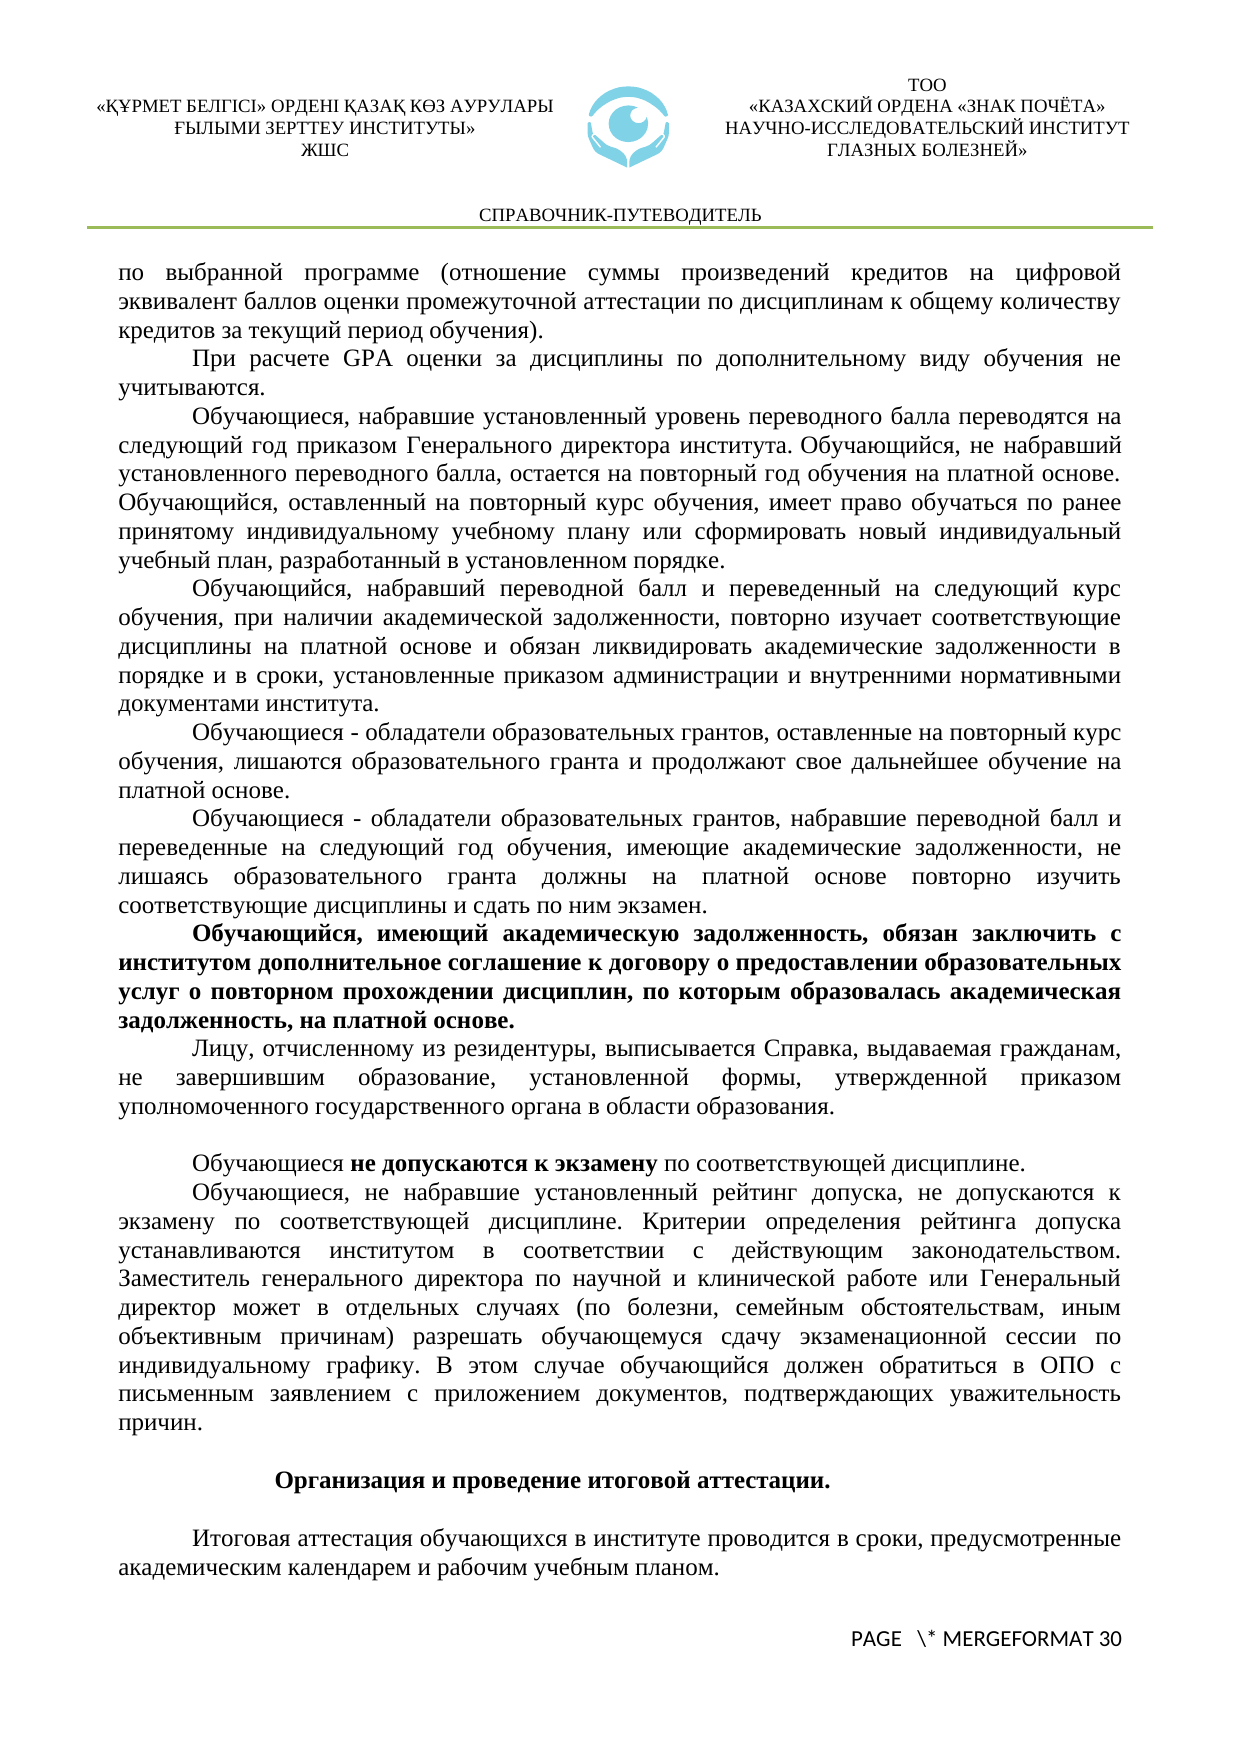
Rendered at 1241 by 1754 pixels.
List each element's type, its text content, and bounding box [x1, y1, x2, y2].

text Обучающиеся - обладатели образовательных грантов, набравшие переводной балл и переведенные на следующий год обучения, имеющие академические задолженности, не лишаясь образовательного гранта должны на платной основе повторно изучить соответствующие дисциплины и сдать по ним экзамен. [118, 803, 1122, 918]
text Обучающиеся, набравшие установленный уровень переводного балла переводятся на следующий год приказом Генерального директора института. Обучающийся, не набравший установленного переводного балла, остается на повторный год обучения на платной основе. Обучающийся, оставленный на повторный курс обучения, имеет право обучаться по ранее принятому индивидуальному учебному плану или сформировать новый индивидуальный учебный план, разработанный в установленном порядке. [118, 401, 1122, 573]
text Обучающиеся, не набравшие установленный рейтинг допуска, не допускаются к экзамену по соответствующей дисциплине. Критерии определения рейтинга допуска устанавливаются институтом в соответствии с действующим законодательством. Заместитель генерального директора по научной и клинической работе или Генеральный директор может в отдельных случаях (по болезни, семейным обстоятельствам, иным объективным причинам) разрешать обучающемуся сдачу экзаменационной сессии по индивидуальному графику. В этом случае обучающийся должен обратиться в ОПО с письменным заявлением с приложением документов, подтверждающих уважительность причин. [118, 1177, 1122, 1436]
text Лицу, отчисленному из резидентуры, выписывается Справка, выдаваемая гражданам, не завершившим образование, установленной формы, утвержденной приказом уполномоченного государственного органа в области образования. [118, 1033, 1122, 1120]
text При расчете GPA оценки за дисциплины по дополнительному виду обучения не учитываются. [118, 343, 1122, 401]
text Организация и проведение итоговой аттестации. [268, 1465, 1122, 1494]
text Обучающийся, имеющий академическую задолженность, обязан заключить с институтом дополнительное соглашение к договору о предоставлении образовательных услуг о повторном прохождении дисциплин, по которым образовалась академическая задолженность, на платной основе. [118, 918, 1122, 1033]
text Итоговая аттестация обучающихся в институте проводится в сроки, предусмотренные академическим календарем и рабочим учебным планом. [118, 1523, 1122, 1581]
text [118, 257, 1122, 343]
text Обучающийся, набравший переводной балл и переведенный на следующий курс обучения, при наличии академической задолженности, повторно изучает соответствующие дисциплины на платной основе и обязан ликвидировать академические задолженности в порядке и в сроки, установленные приказом администрации и внутренними нормативными документами института. [118, 573, 1122, 717]
text Обучающиеся - обладатели образовательных грантов, оставленные на повторный курс обучения, лишаются образовательного гранта и продолжают свое дальнейшее обучение на платной основе. [118, 717, 1122, 803]
text Обучающиеся не допускаются к экзамену по соответствующей дисциплине. [118, 1148, 1122, 1177]
